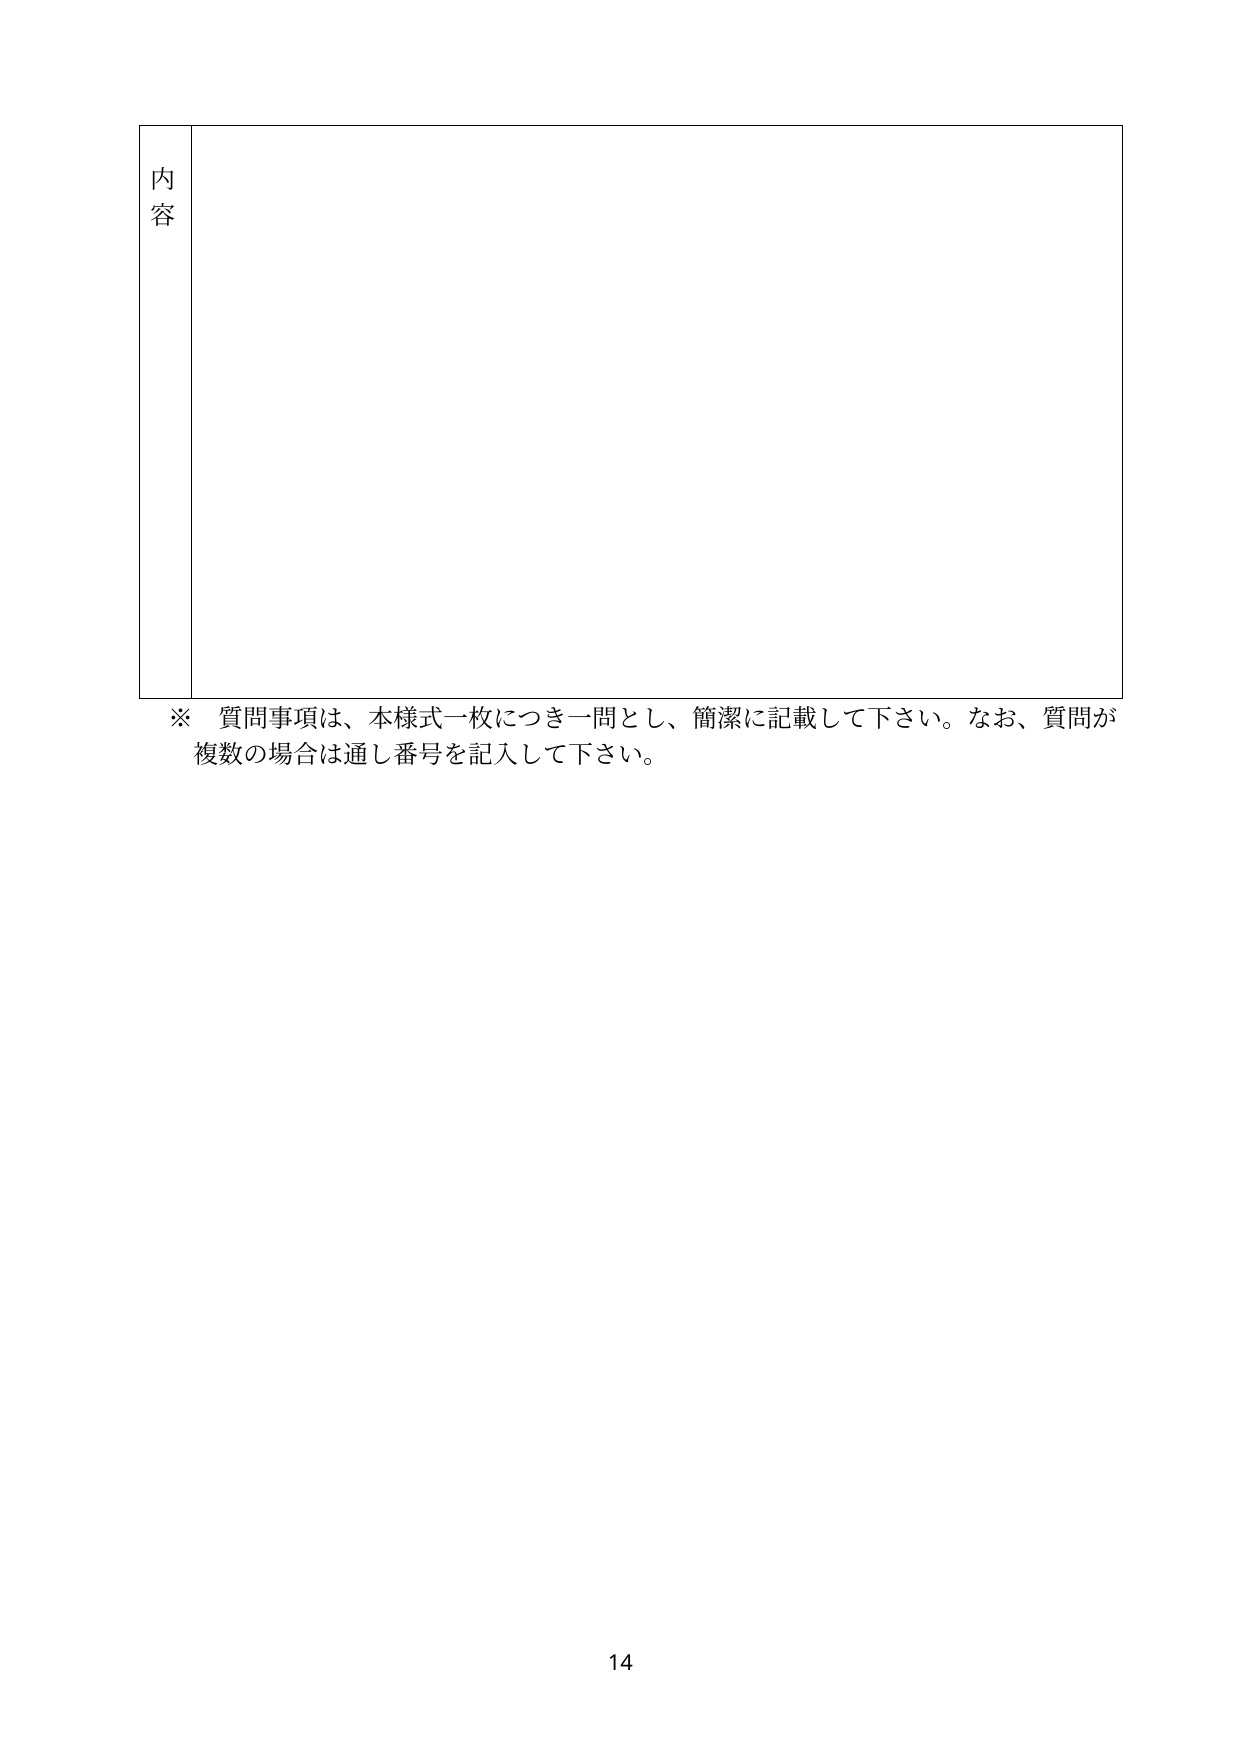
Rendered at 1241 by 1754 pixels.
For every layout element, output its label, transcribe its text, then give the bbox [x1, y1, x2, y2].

table_cell [192, 126, 1122, 698]
text 複数の場合は通し番号を記入して下さい。 [118, 735, 1122, 771]
table_cell 内 容 [140, 126, 191, 698]
text ※ 質問事項は、本様式一枚につき一問とし、簡潔に記載して下さい。なお、質問が [118, 699, 1122, 735]
